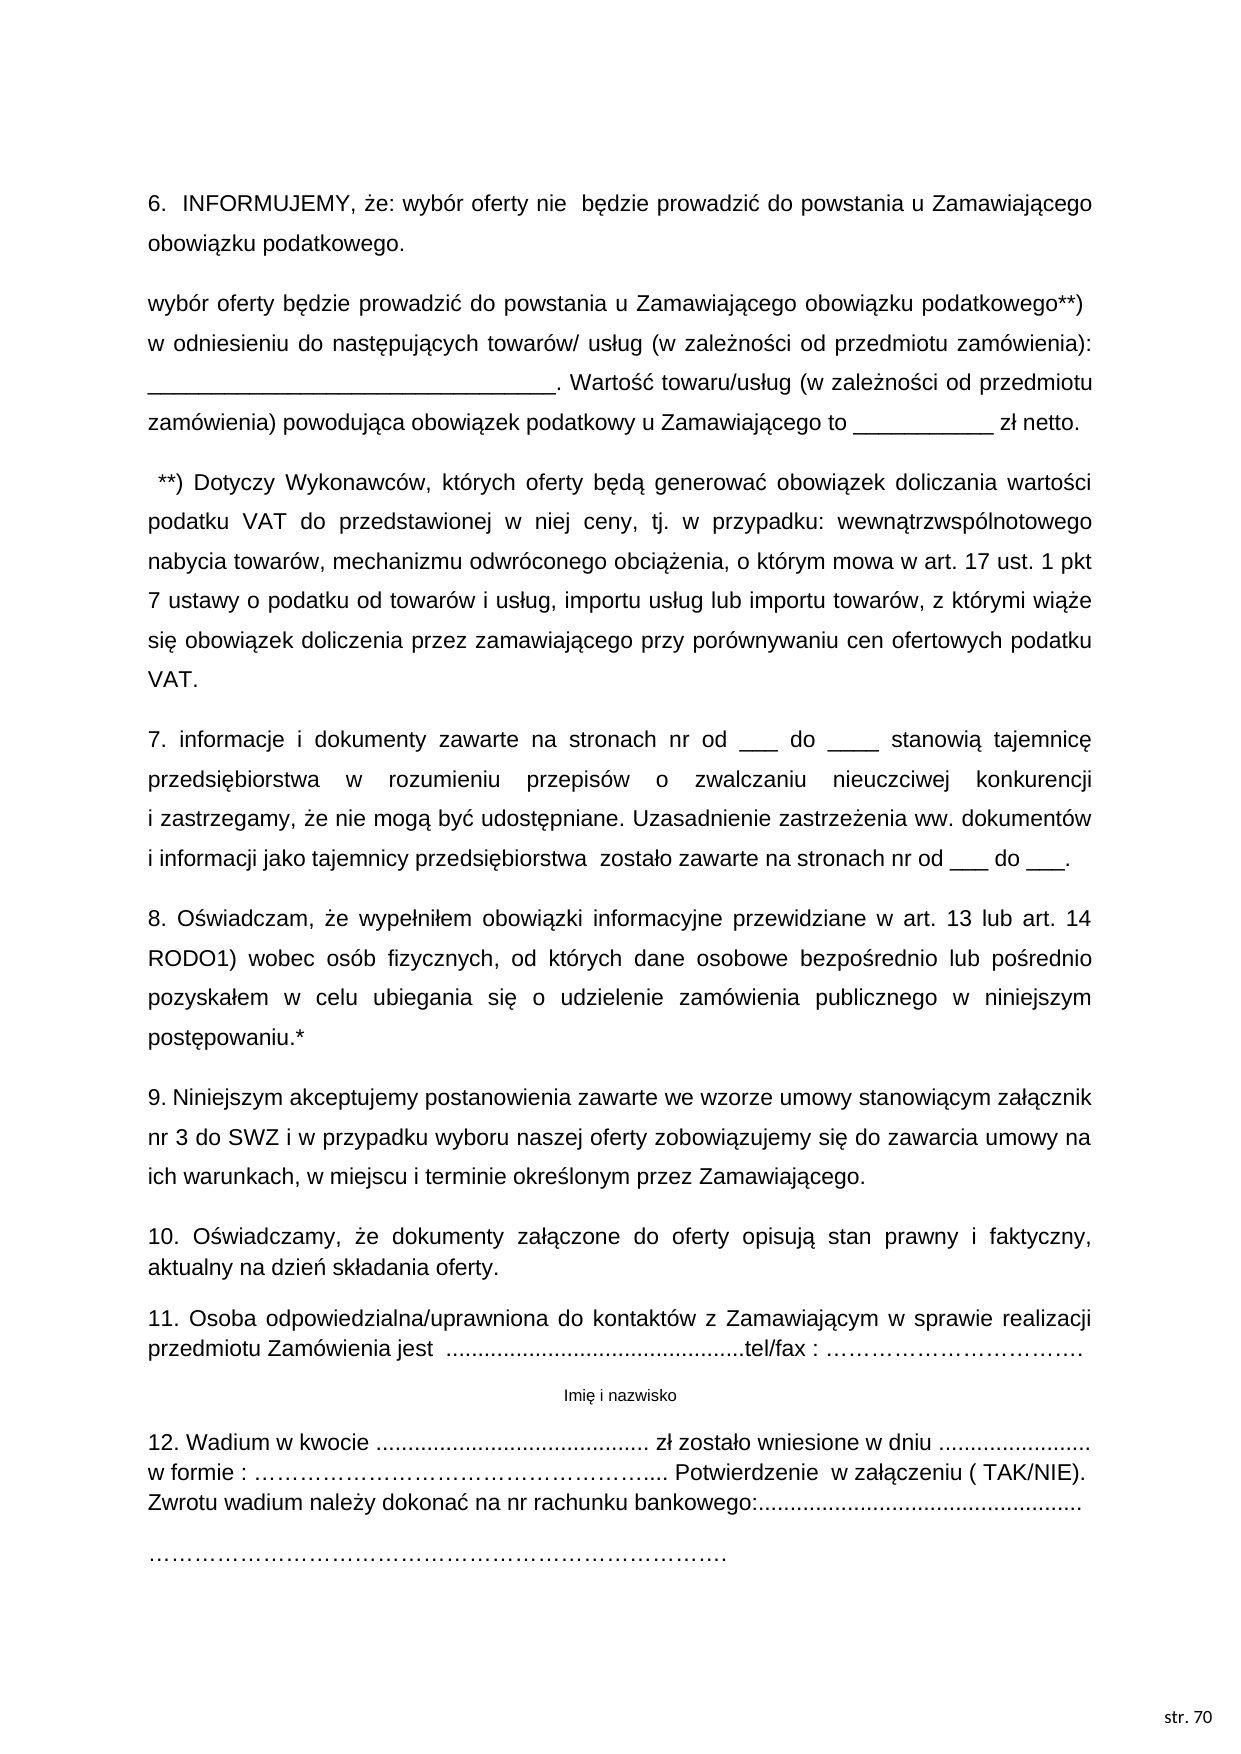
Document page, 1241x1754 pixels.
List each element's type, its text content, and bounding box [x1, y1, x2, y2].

text 7. informacje i dokumenty zawarte na stronach nr od ___ do ____ stanowią tajemnicę przedsiębiorstwa w rozumieniu przepisów o zwalczaniu nieuczciwej konkurencji i zastrzegamy, że nie mogą być udostępniane. Uzasadnienie zastrzeżenia ww. dokumentów i informacji jako tajemnicy przedsiębiorstwa zostało zawarte na stronach nr od ___ do ___. [148, 726, 1093, 871]
text 8. Oświadczam, że wypełniłem obowiązki informacyjne przewidziane w art. 13 lub art. 14 RODO1) wobec osób fizycznych, od których dane osobowe bezpośrednio lub pośrednio pozyskałem w celu ubiegania się o udzielenie zamówienia publicznego w niniejszym postępowaniu.* [148, 905, 1093, 1050]
text 11. Osoba odpowiedzialna/uprawniona do kontaktów z Zamawiającym w sprawie realizacji przedmiotu Zamówienia jest ...............................................tel/fax : ……………………………. [148, 1304, 1093, 1361]
text wybór oferty będzie prowadzić do powstania u Zamawiającego obowiązku podatkowego**) w odniesieniu do następujących towarów/ usług (w zależności od przedmiotu zamówienia): ________________________________. Wartość towaru/usług (w zależności od przedmiotu zamówienia) powodująca obowiązek podatkowy u Zamawiającego to ___________ zł netto. [148, 290, 1093, 435]
text 9. Niniejszym akceptujemy postanowienia zawarte we wzorze umowy stanowiącym załącznik nr 3 do SWZ i w przypadku wyboru naszej oferty zobowiązujemy się do zawarcia umowy na ich warunkach, w miejscu i terminie określonym przez Zamawiającego. [148, 1084, 1093, 1189]
text 12. Wadium w kwocie ........................................... zł zostało wniesione w dniu ........................ w formie : …………………………………………….... Potwierdzenie w załączeniu ( TAK/NIE). Zwrotu wadium należy dokonać na nr rachunku bankowego:................................................... [148, 1428, 1093, 1515]
text 6. INFORMUJEMY, że: wybór oferty nie będzie prowadzić do powstania u Zamawiającego obowiązku podatkowego. [148, 190, 1093, 256]
text Imię i nazwisko [148, 1386, 1093, 1405]
text 10. Oświadczamy, że dokumenty załączone do oferty opisują stan prawny i faktyczny, aktualny na dzień składania oferty. [148, 1223, 1093, 1280]
text **) Dotyczy Wykonawców, których oferty będą generować obowiązek doliczania wartości podatku VAT do przedstawionej w niej ceny, tj. w przypadku: wewnątrzwspólnotowego nabycia towarów, mechanizmu odwróconego obciążenia, o którym mowa w art. 17 ust. 1 pkt 7 ustawy o podatku od towarów i usług, importu usług lub importu towarów, z którymi wiąże się obowiązek doliczenia przez zamawiającego przy porównywaniu cen ofertowych podatku VAT. [148, 469, 1093, 692]
text …………………………………………………………………. [148, 1540, 1093, 1566]
